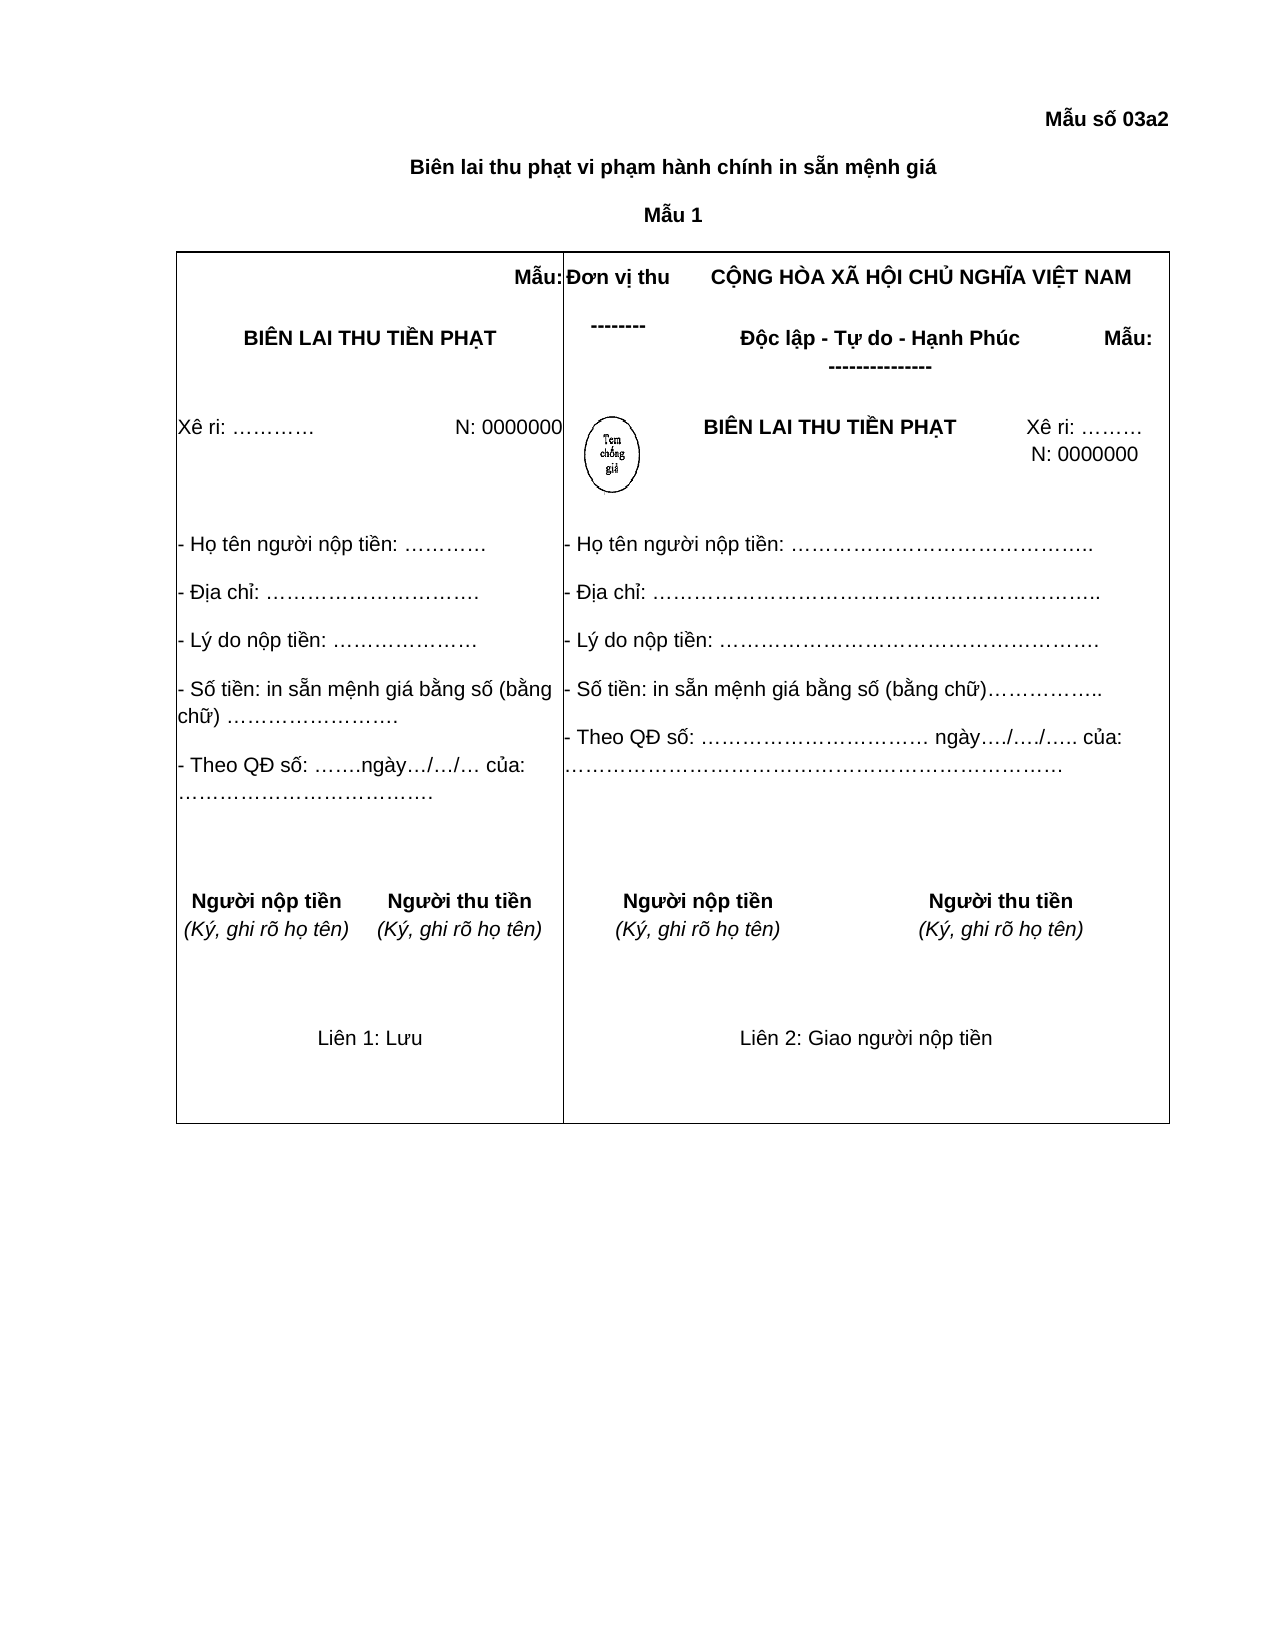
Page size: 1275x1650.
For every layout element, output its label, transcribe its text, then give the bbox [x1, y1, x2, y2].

table_cell Liên 1: Lưu [177, 965, 563, 1123]
table_cell Người nộp tiền (Ký, ghi rõ họ tên) [177, 877, 356, 965]
text Biên lai thu phạt vi phạm hành chính in sẵn mệnh giá [177, 155, 1169, 179]
table_cell Liên 2: Giao người nộp tiền [564, 965, 1169, 1123]
table_cell - Họ tên người nộp tiền: ………… - Địa chỉ: …………………………. - Lý do nộp tiền: ………………… - Số tiền: in sẵn mệnh giá bằng số (bằng chữ) ……………………. - Theo QĐ số: …….ngày…/…/… của: ………………………………. [177, 519, 563, 877]
table_cell Độc lập - Tự do - Hạnh Phúc --------------- [673, 314, 1087, 402]
text Mẫu 1 [177, 203, 1169, 227]
table_cell Xê ri: ……… N: 0000000 [1000, 402, 1169, 519]
picture [582, 414, 641, 495]
table_cell - Họ tên người nộp tiền: …………………………………….. - Địa chỉ: ……………………………………………………….. - Lý do nộp tiền: ………………………………………………. - Số tiền: in sẵn mệnh giá bằng số (bằng chữ)…………….. - Theo QĐ số: …………………………… ngày…./…./….. của: ……………………………………………………………… [564, 519, 1169, 877]
table_cell Người thu tiền (Ký, ghi rõ họ tên) [833, 877, 1169, 965]
text Mẫu số 03a2 [177, 106, 1169, 130]
table_cell BIÊN LAI THU TIỀN PHẠT [177, 314, 563, 402]
table_cell BIÊN LAI THU TIỀN PHẠT [660, 402, 1000, 519]
table_header CỘNG HÒA XÃ HỘI CHỦ NGHĨA VIỆT NAM [673, 253, 1169, 313]
table_cell [564, 402, 659, 519]
table_header Mẫu: [177, 253, 563, 313]
table_cell Mẫu: [1087, 314, 1169, 402]
table_cell Người thu tiền (Ký, ghi rõ họ tên) [356, 877, 563, 965]
table_cell Xê ri: ………… [177, 402, 349, 519]
table_header Đơn vị thu -------- [564, 253, 673, 402]
table_cell N: 0000000 [349, 402, 563, 519]
table_cell Người nộp tiền (Ký, ghi rõ họ tên) [564, 877, 833, 965]
